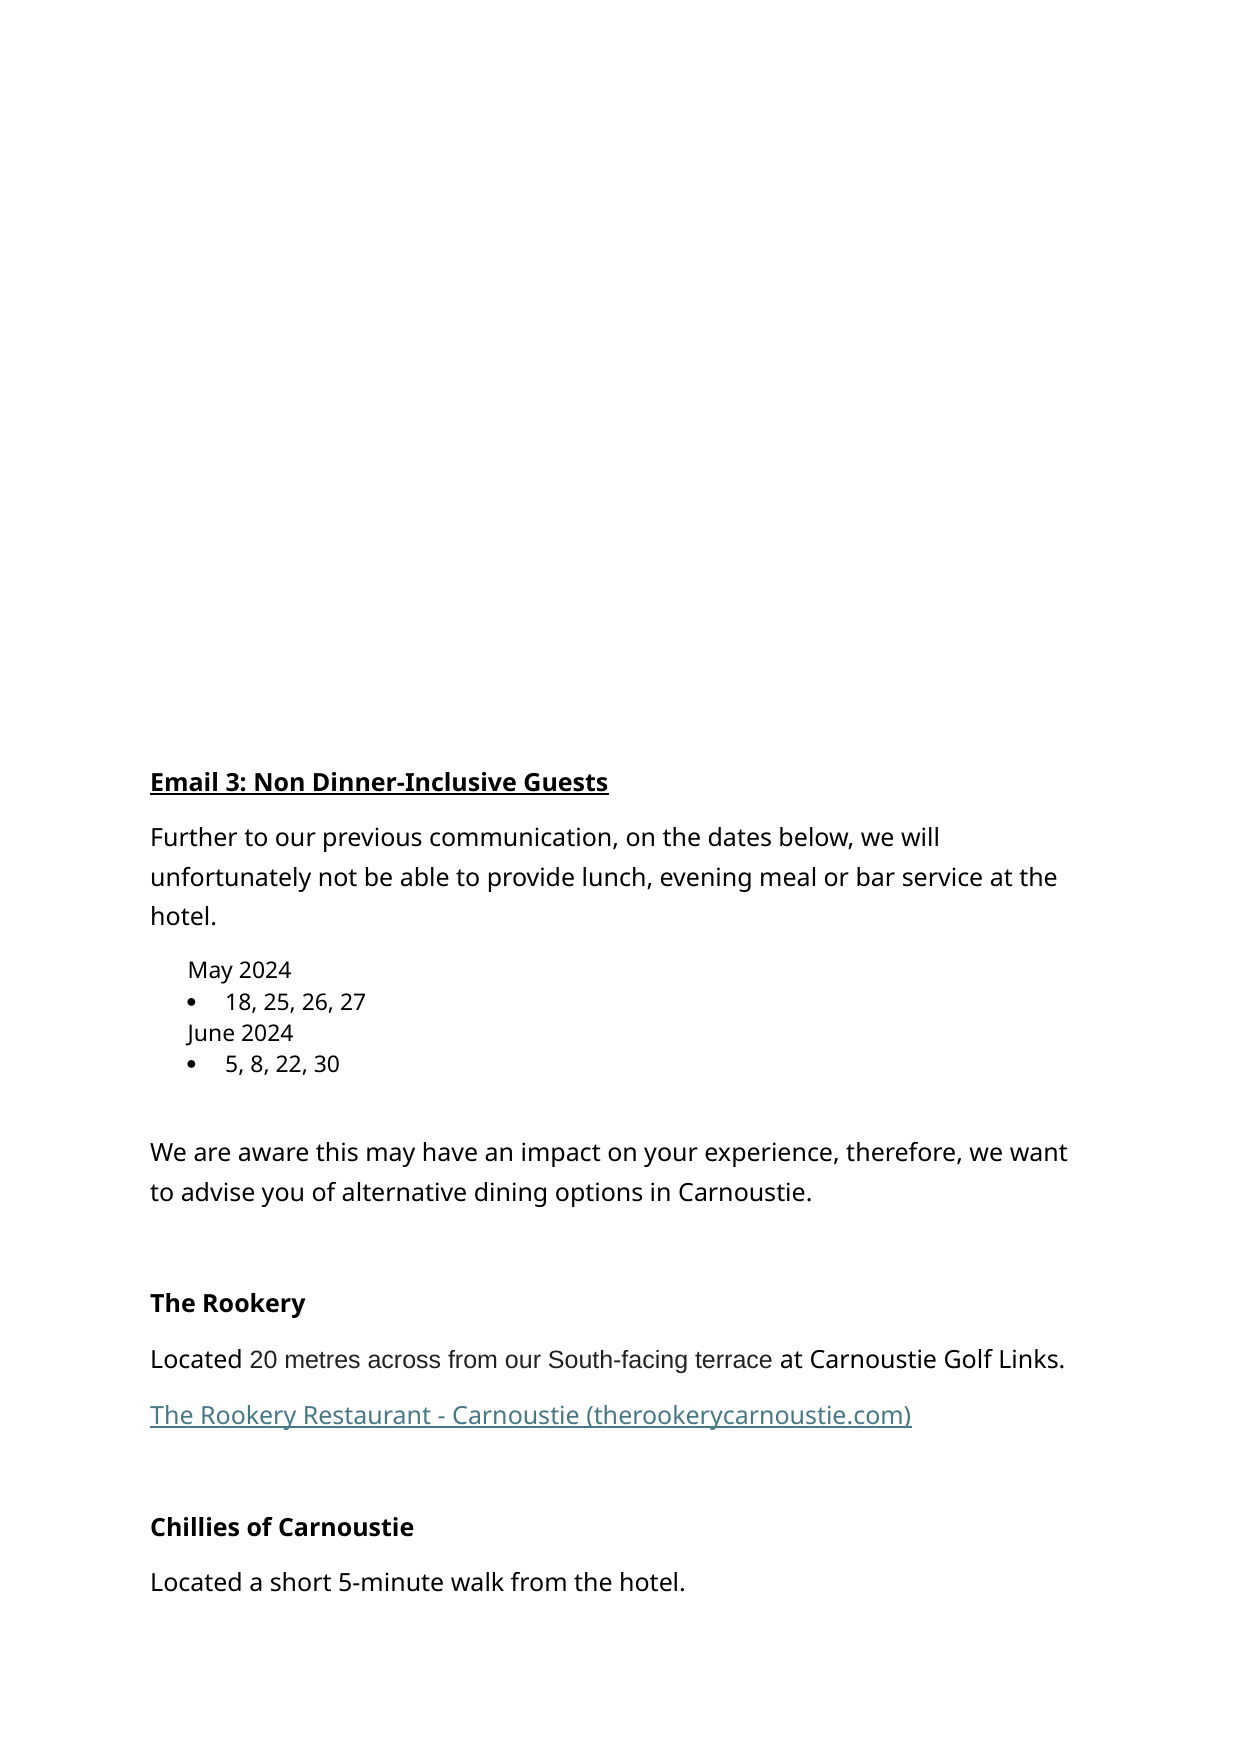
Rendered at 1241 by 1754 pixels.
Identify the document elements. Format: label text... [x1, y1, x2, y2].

text Chillies of Carnoustie [150, 1509, 1090, 1543]
text Further to our previous communication, on the dates below, we will unfortunately not be able to provide lunch, evening meal or bar service at the hotel. [150, 820, 1090, 932]
text May 2024 [187, 954, 1090, 985]
text June 2024 [187, 1017, 1090, 1048]
text We are aware this may have an impact on your experience, therefore, we want to advise you of alternative dining options in Carnoustie. [150, 1135, 1090, 1208]
text Located a short 5-minute walk from the hotel. [150, 1565, 1090, 1599]
list 5, 8, 22, 30 [187, 1048, 1090, 1079]
text Email 3: Non Dinner-Inclusive Guests [150, 764, 1090, 798]
text The Rookery [150, 1286, 1090, 1320]
list 18, 25, 26, 27 [187, 985, 1090, 1017]
text Located 20 metres across from our South-facing terrace at Carnoustie Golf Links. [150, 1342, 1090, 1376]
text The Rookery Restaurant - Carnoustie (therookerycarnoustie.com) [150, 1397, 1090, 1432]
